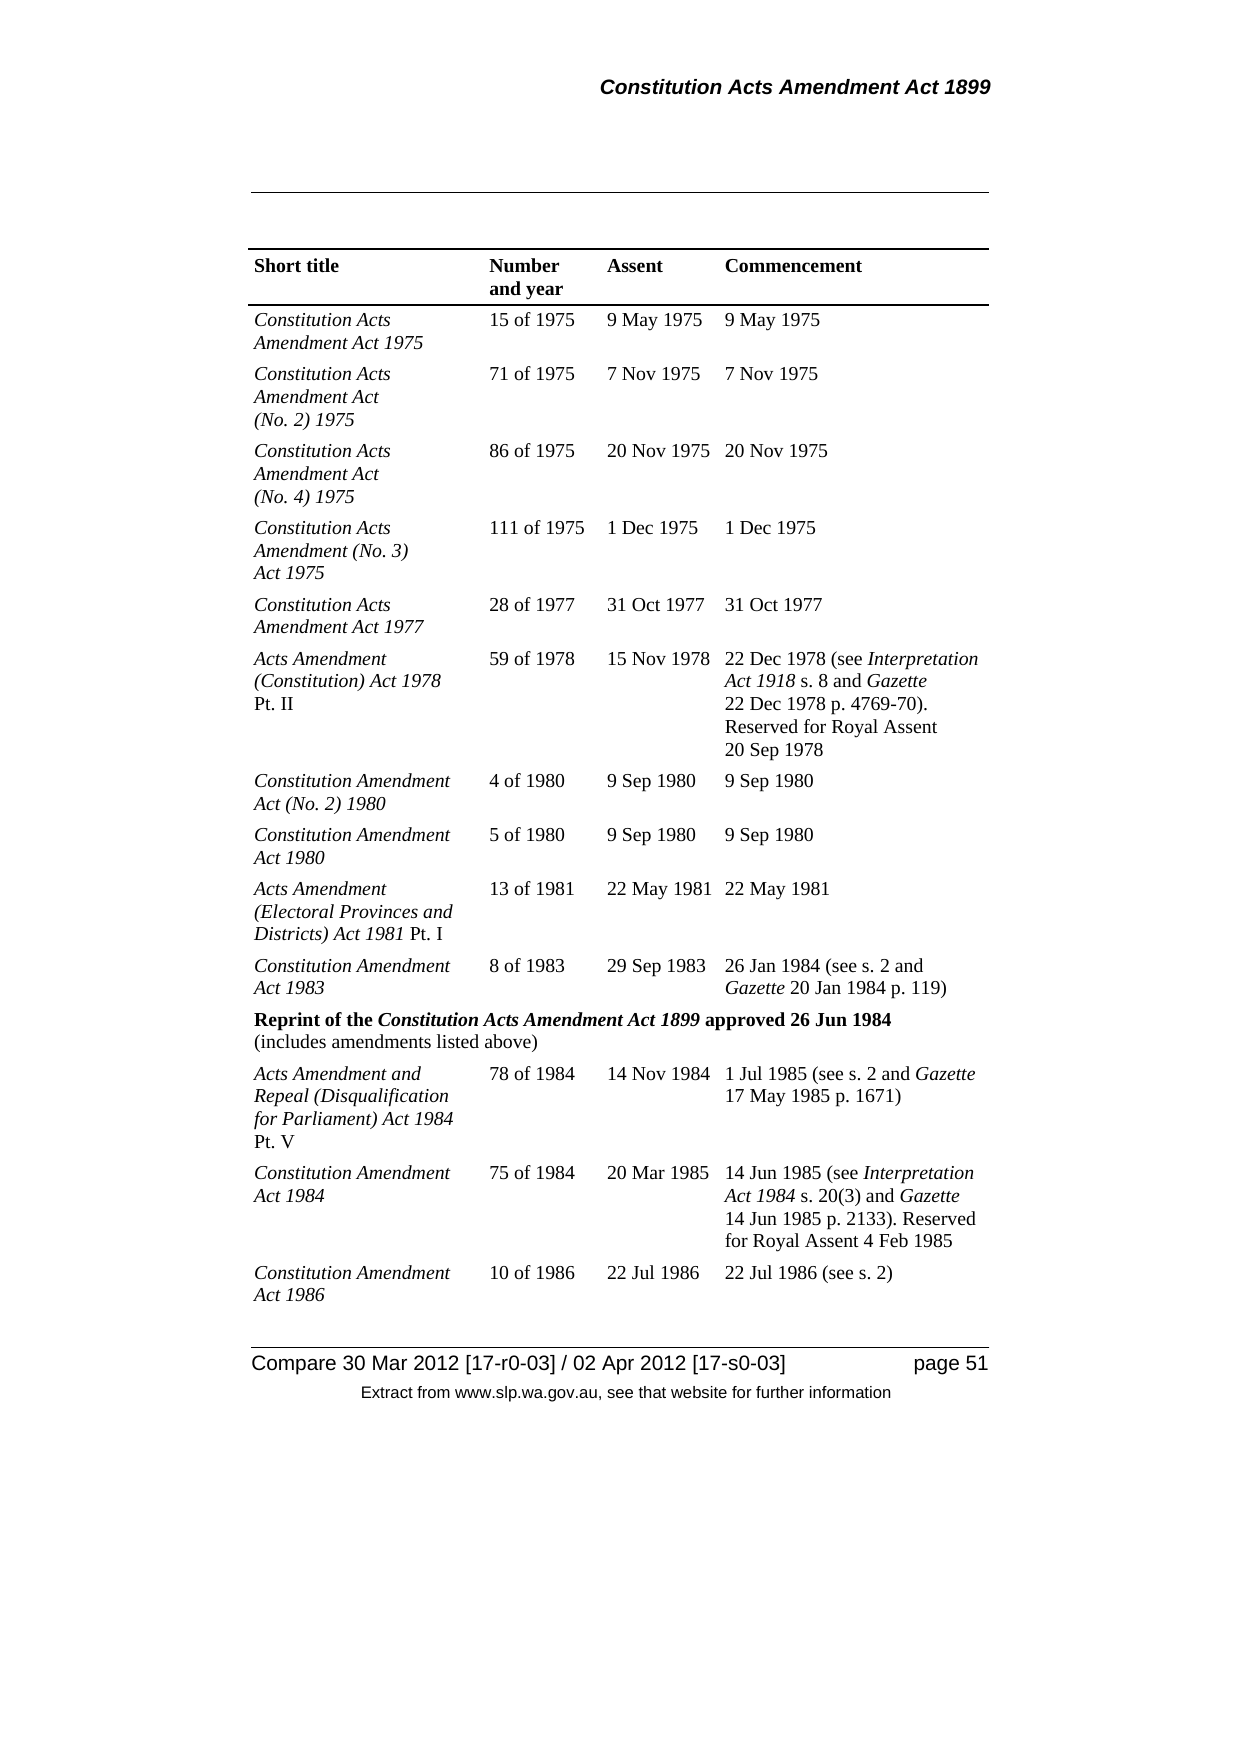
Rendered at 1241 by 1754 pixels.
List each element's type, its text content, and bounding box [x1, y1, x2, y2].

table_cell 1 Dec 1975 [601, 512, 719, 588]
table_cell Constitution Acts Amendment Act (No. 2) 1975 [248, 358, 483, 435]
table_cell 10 of 1986 [483, 1256, 601, 1310]
table_cell 28 of 1977 [483, 588, 601, 642]
table_cell Constitution Amendment Act 1983 [248, 949, 483, 1003]
table_cell 20 Nov 1975 [719, 435, 989, 512]
table_cell 59 of 1978 [483, 642, 601, 765]
table_cell 4 of 1980 [483, 765, 601, 819]
table_header Short title [248, 250, 483, 304]
table_cell 20 Mar 1985 [601, 1157, 719, 1256]
table_header Assent [601, 250, 719, 304]
table_cell Constitution Acts Amendment (No. 3) Act 1975 [248, 512, 483, 588]
table_cell 14 Jun 1985 (see Interpretation Act 1984 s. 20(3) and Gazette 14 Jun 1985 p. 2133). Reserved for Royal Assent 4 Feb 1985 [719, 1157, 989, 1256]
table_cell 26 Jan 1984 (see s. 2 and Gazette 20 Jan 1984 p. 119) [719, 949, 989, 1003]
table_cell 14 Nov 1984 [601, 1057, 719, 1157]
table_cell Constitution Acts Amendment Act 1975 [248, 306, 483, 358]
table_header Commencement [719, 250, 989, 304]
table_cell 22 Jul 1986 (see s. 2) [719, 1256, 989, 1310]
table_cell Reprint of the Constitution Acts Amendment Act 1899 approved 26 Jun 1984 (includes amendments listed above) [248, 1003, 989, 1057]
table_cell 20 Nov 1975 [601, 435, 719, 512]
table_cell 9 Sep 1980 [719, 765, 989, 819]
table_cell 9 May 1975 [719, 306, 989, 358]
table_cell 75 of 1984 [483, 1157, 601, 1256]
table_cell 15 Nov 1978 [601, 642, 719, 765]
table_cell 31 Oct 1977 [601, 588, 719, 642]
table_cell 86 of 1975 [483, 435, 601, 512]
table_cell 5 of 1980 [483, 819, 601, 873]
table_cell 22 May 1981 [719, 873, 989, 949]
table_cell 9 May 1975 [601, 306, 719, 358]
table_cell Constitution Acts Amendment Act 1977 [248, 588, 483, 642]
table_cell Constitution Amendment Act 1984 [248, 1157, 483, 1256]
table_cell 29 Sep 1983 [601, 949, 719, 1003]
table_cell 1 Jul 1985 (see s. 2 and Gazette 17 May 1985 p. 1671) [719, 1057, 989, 1157]
table_cell 1 Dec 1975 [719, 512, 989, 588]
table_cell Acts Amendment (Electoral Provinces and Districts) Act 1981 Pt. I [248, 873, 483, 949]
table_cell 8 of 1983 [483, 949, 601, 1003]
table_cell Constitution Acts Amendment Act (No. 4) 1975 [248, 435, 483, 512]
table_cell 7 Nov 1975 [719, 358, 989, 435]
table_cell Constitution Amendment Act (No. 2) 1980 [248, 765, 483, 819]
table_cell 22 Jul 1986 [601, 1256, 719, 1310]
table_cell 7 Nov 1975 [601, 358, 719, 435]
table_cell 9 Sep 1980 [601, 765, 719, 819]
table_cell 13 of 1981 [483, 873, 601, 949]
table_cell 15 of 1975 [483, 306, 601, 358]
table_cell 22 May 1981 [601, 873, 719, 949]
table_cell Constitution Amendment Act 1986 [248, 1256, 483, 1310]
table_header Number and year [483, 250, 601, 304]
table_cell 22 Dec 1978 (see Interpretation Act 1918 s. 8 and Gazette 22 Dec 1978 p. 4769-70). Reserved for Royal Assent 20 Sep 1978 [719, 642, 989, 765]
table_cell 78 of 1984 [483, 1057, 601, 1157]
table_cell Acts Amendment and Repeal (Disqualification for Parliament) Act 1984 Pt. V [248, 1057, 483, 1157]
table_cell 9 Sep 1980 [719, 819, 989, 873]
table_cell 111 of 1975 [483, 512, 601, 588]
table_cell 9 Sep 1980 [601, 819, 719, 873]
table_cell 71 of 1975 [483, 358, 601, 435]
table_cell Acts Amendment (Constitution) Act 1978 Pt. II [248, 642, 483, 765]
table_cell 31 Oct 1977 [719, 588, 989, 642]
table_cell Constitution Amendment Act 1980 [248, 819, 483, 873]
